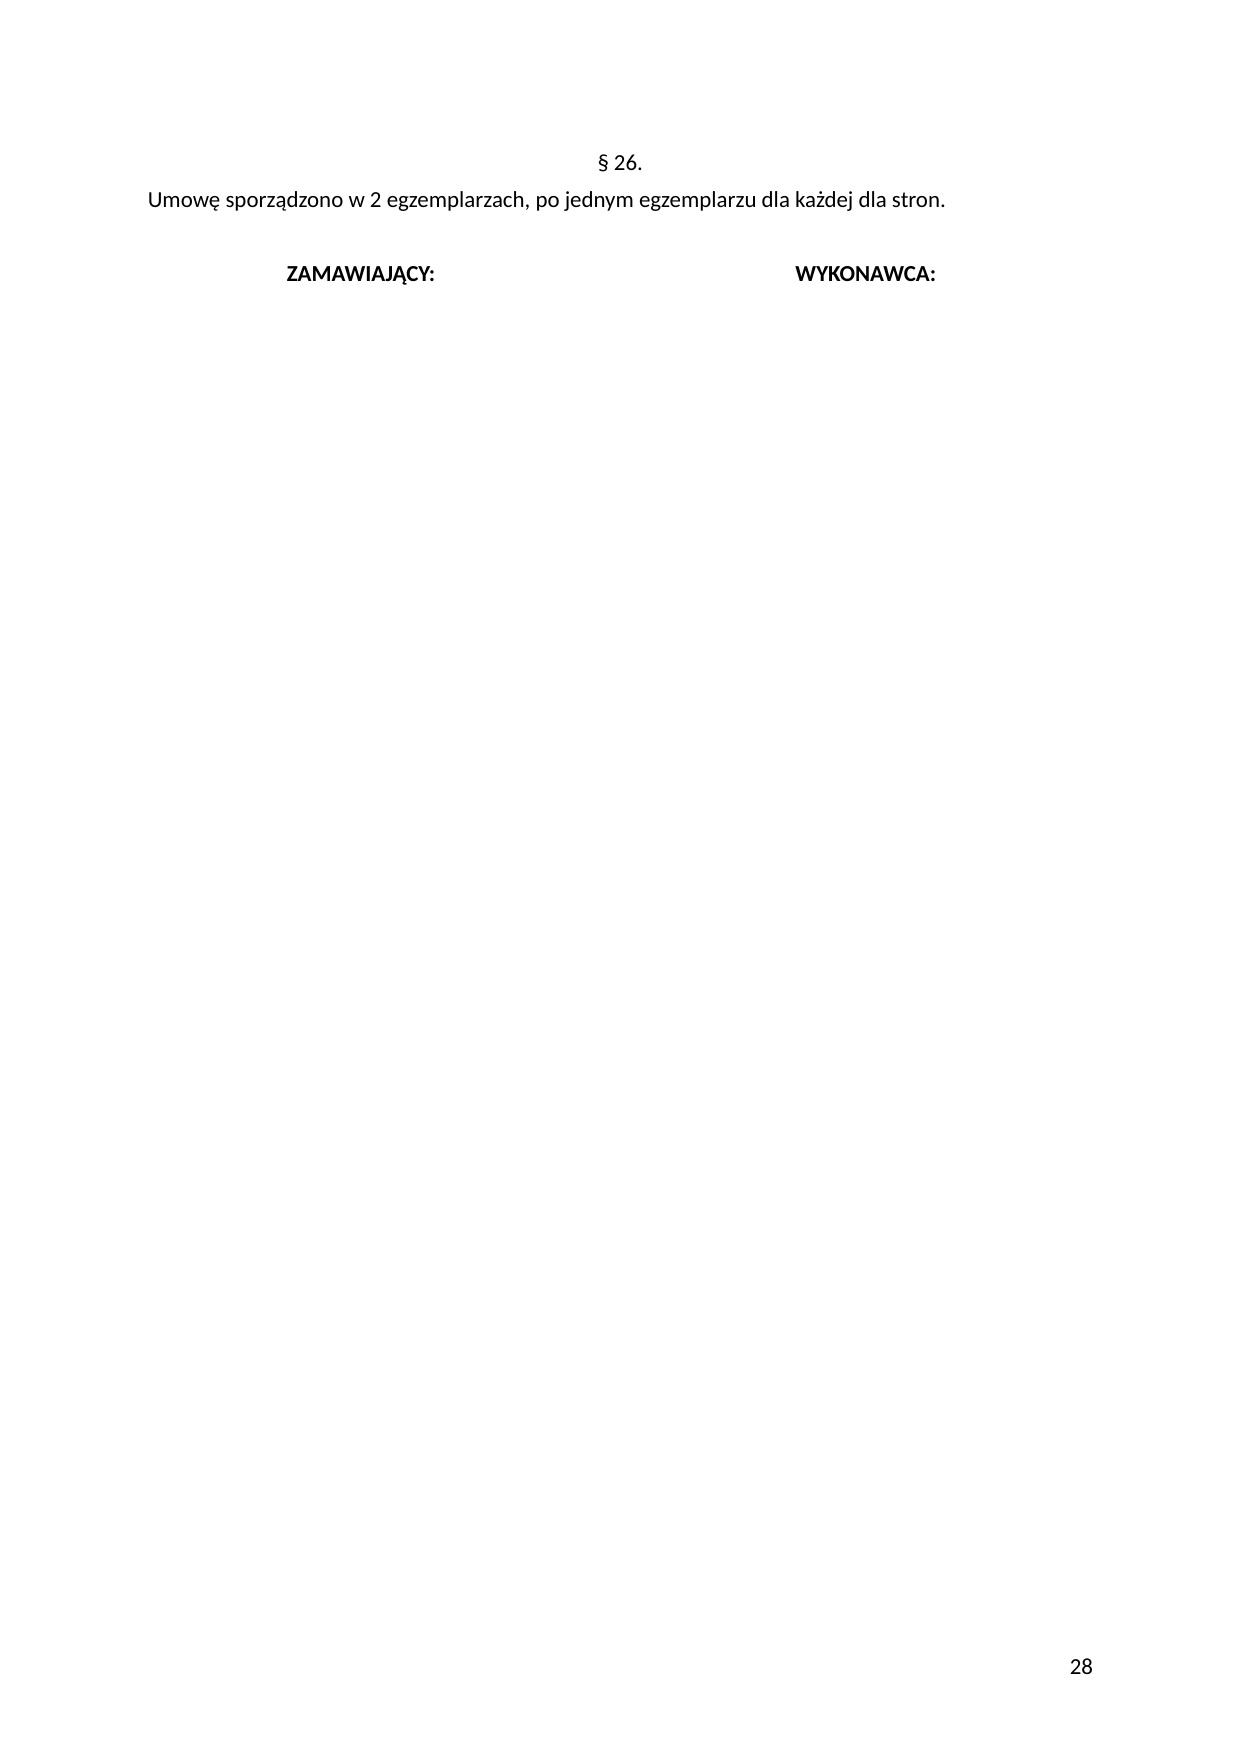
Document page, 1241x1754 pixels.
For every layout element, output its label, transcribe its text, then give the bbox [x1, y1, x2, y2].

text ZAMAWIAJĄCY: WYKONAWCA: [148, 259, 1093, 287]
text § 26. [148, 148, 1093, 176]
text Umowę sporządzono w 2 egzemplarzach, po jednym egzemplarzu dla każdej dla stron. [148, 185, 1093, 213]
